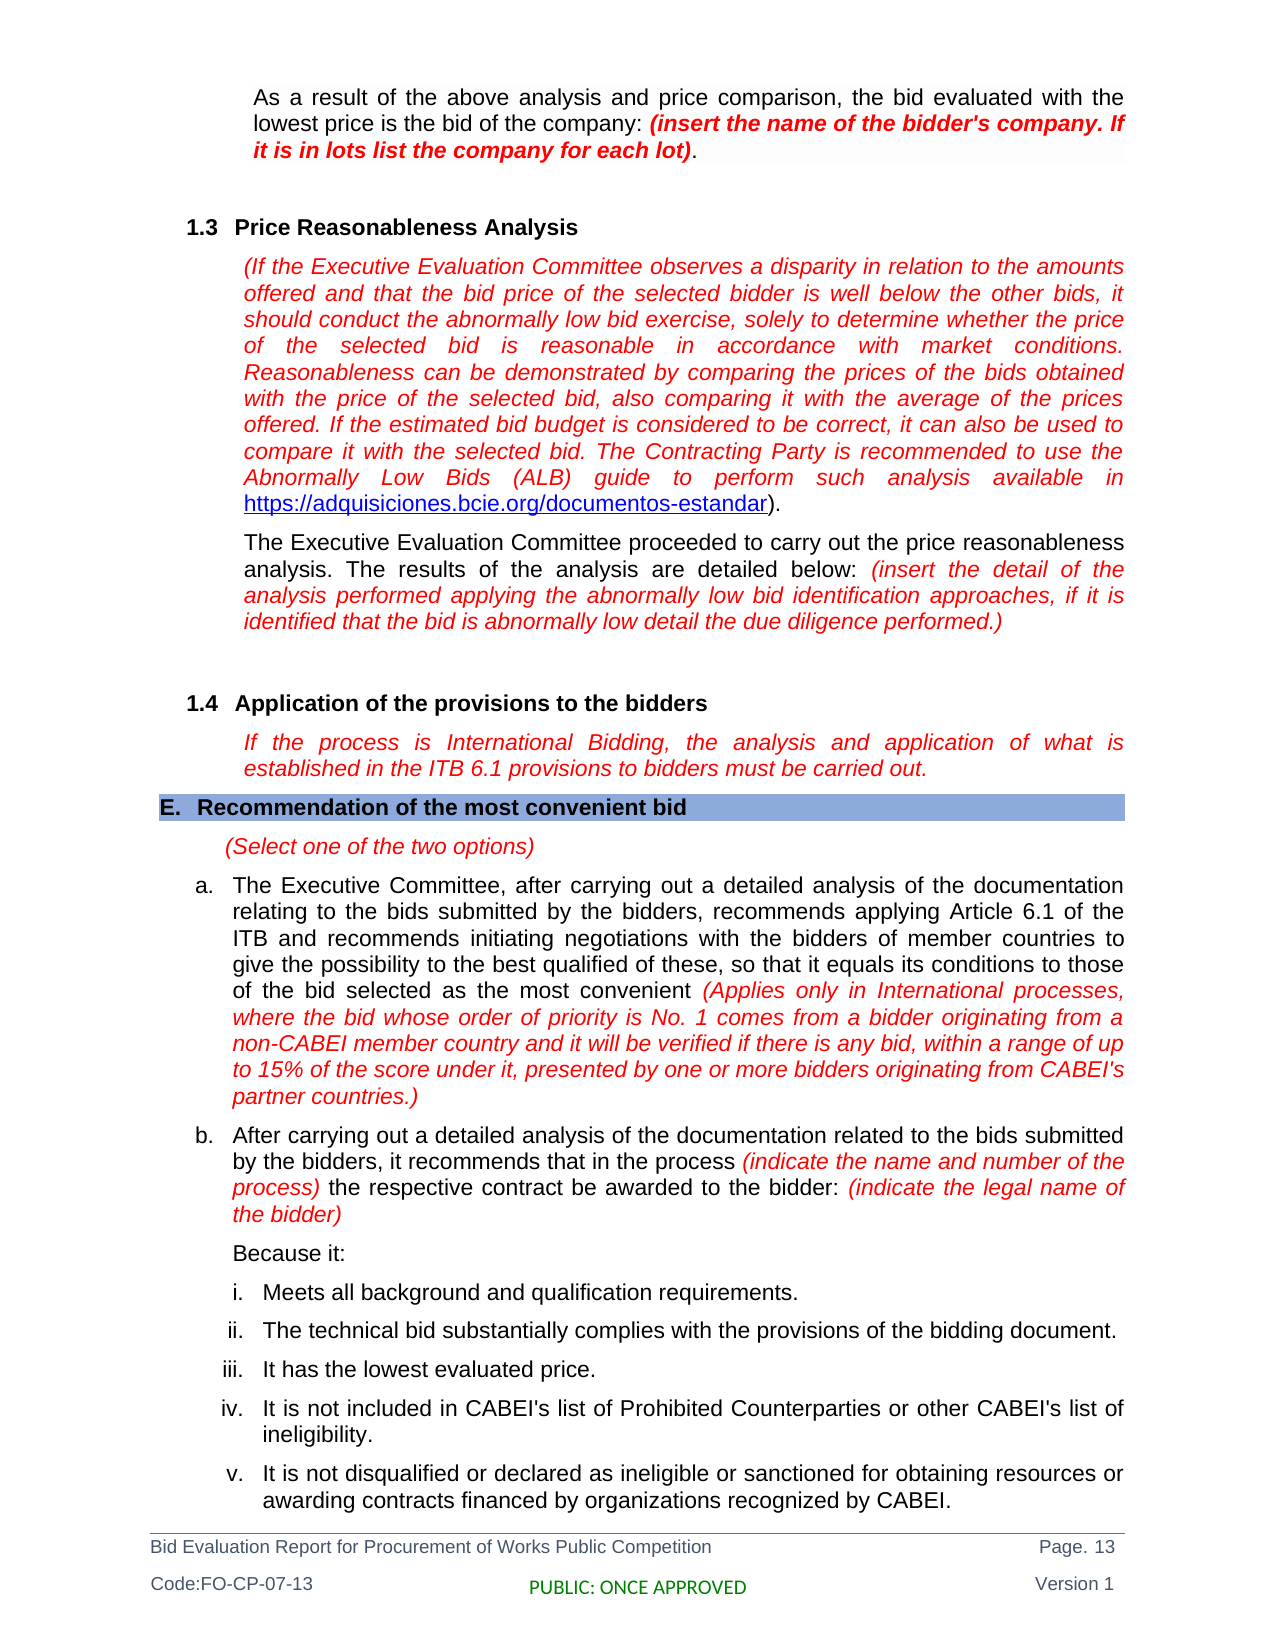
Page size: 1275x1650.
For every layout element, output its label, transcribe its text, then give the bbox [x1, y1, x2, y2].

list It has the lowest evaluated price. [244, 1356, 1125, 1382]
text As a result of the above analysis and price comparison, the bid evaluated with the lowest price is the bid of the company: (insert the name of the bidder's company. If it is in lots list the company for each lot). [253, 84, 1125, 163]
text (Select one of the two options) [225, 833, 1125, 859]
list Application of the provisions to the bidders [186, 690, 1125, 717]
list Meets all background and qualification requirements. [244, 1278, 1125, 1305]
subtitle Recommendation of the most convenient bid [159, 794, 1125, 821]
text Because it: [232, 1239, 1125, 1266]
list (If the Executive Evaluation Committee observes a disparity in relation to the amounts offered and that the bid price of the selected bidder is well below the other bids, it should conduct the abnormally low bid exercise, solely to determine whether the price of the selected bid is reasonable in accordance with market conditions. Reasonableness can be demonstrated by comparing the prices of the bids obtained with the price of the selected bid, also comparing it with the average of the prices offered. If the estimated bid budget is considered to be correct, it can also be used to compare it with the selected bid. The Contracting Party is recommended to use the Abnormally Low Bids (ALB) guide to perform such analysis available in https://adquisiciones.bcie.org/documentos-estandar). [244, 253, 1125, 517]
list It is not disqualified or declared as ineligible or sanctioned for obtaining resources or awarding contracts financed by organizations recognized by CABEI. [244, 1460, 1125, 1513]
list The technical bid substantially complies with the provisions of the bidding document. [244, 1317, 1125, 1344]
list It is not included in CABEI's list of Prohibited Counterparties or other CABEI's list of ineligibility. [244, 1395, 1125, 1448]
list The Executive Committee, after carrying out a detailed analysis of the documentation relating to the bids submitted by the bidders, recommends applying Article 6.1 of the ITB and recommends initiating negotiations with the bidders of member countries to give the possibility to the best qualified of these, so that it equals its conditions to those of the bid selected as the most convenient (Applies only in International processes, where the bid whose order of priority is No. 1 comes from a bidder originating from a non-CABEI member country and it will be verified if there is any bid, within a range of up to 15% of the score under it, presented by one or more bidders originating from CABEI's partner countries.) [195, 872, 1125, 1109]
list If the process is International Bidding, the analysis and application of what is established in the ITB 6.1 provisions to bidders must be carried out. [244, 729, 1125, 782]
list The Executive Evaluation Committee proceeded to carry out the price reasonableness analysis. The results of the analysis are detailed below: (insert the detail of the analysis performed applying the abnormally low bid identification approaches, if it is identified that the bid is abnormally low detail the due diligence performed.) [244, 529, 1125, 635]
list After carrying out a detailed analysis of the documentation related to the bids submitted by the bidders, it recommends that in the process (indicate the name and number of the process) the respective contract be awarded to the bidder: (indicate the legal name of the bidder) [195, 1122, 1125, 1227]
list Price Reasonableness Analysis [186, 214, 1125, 241]
